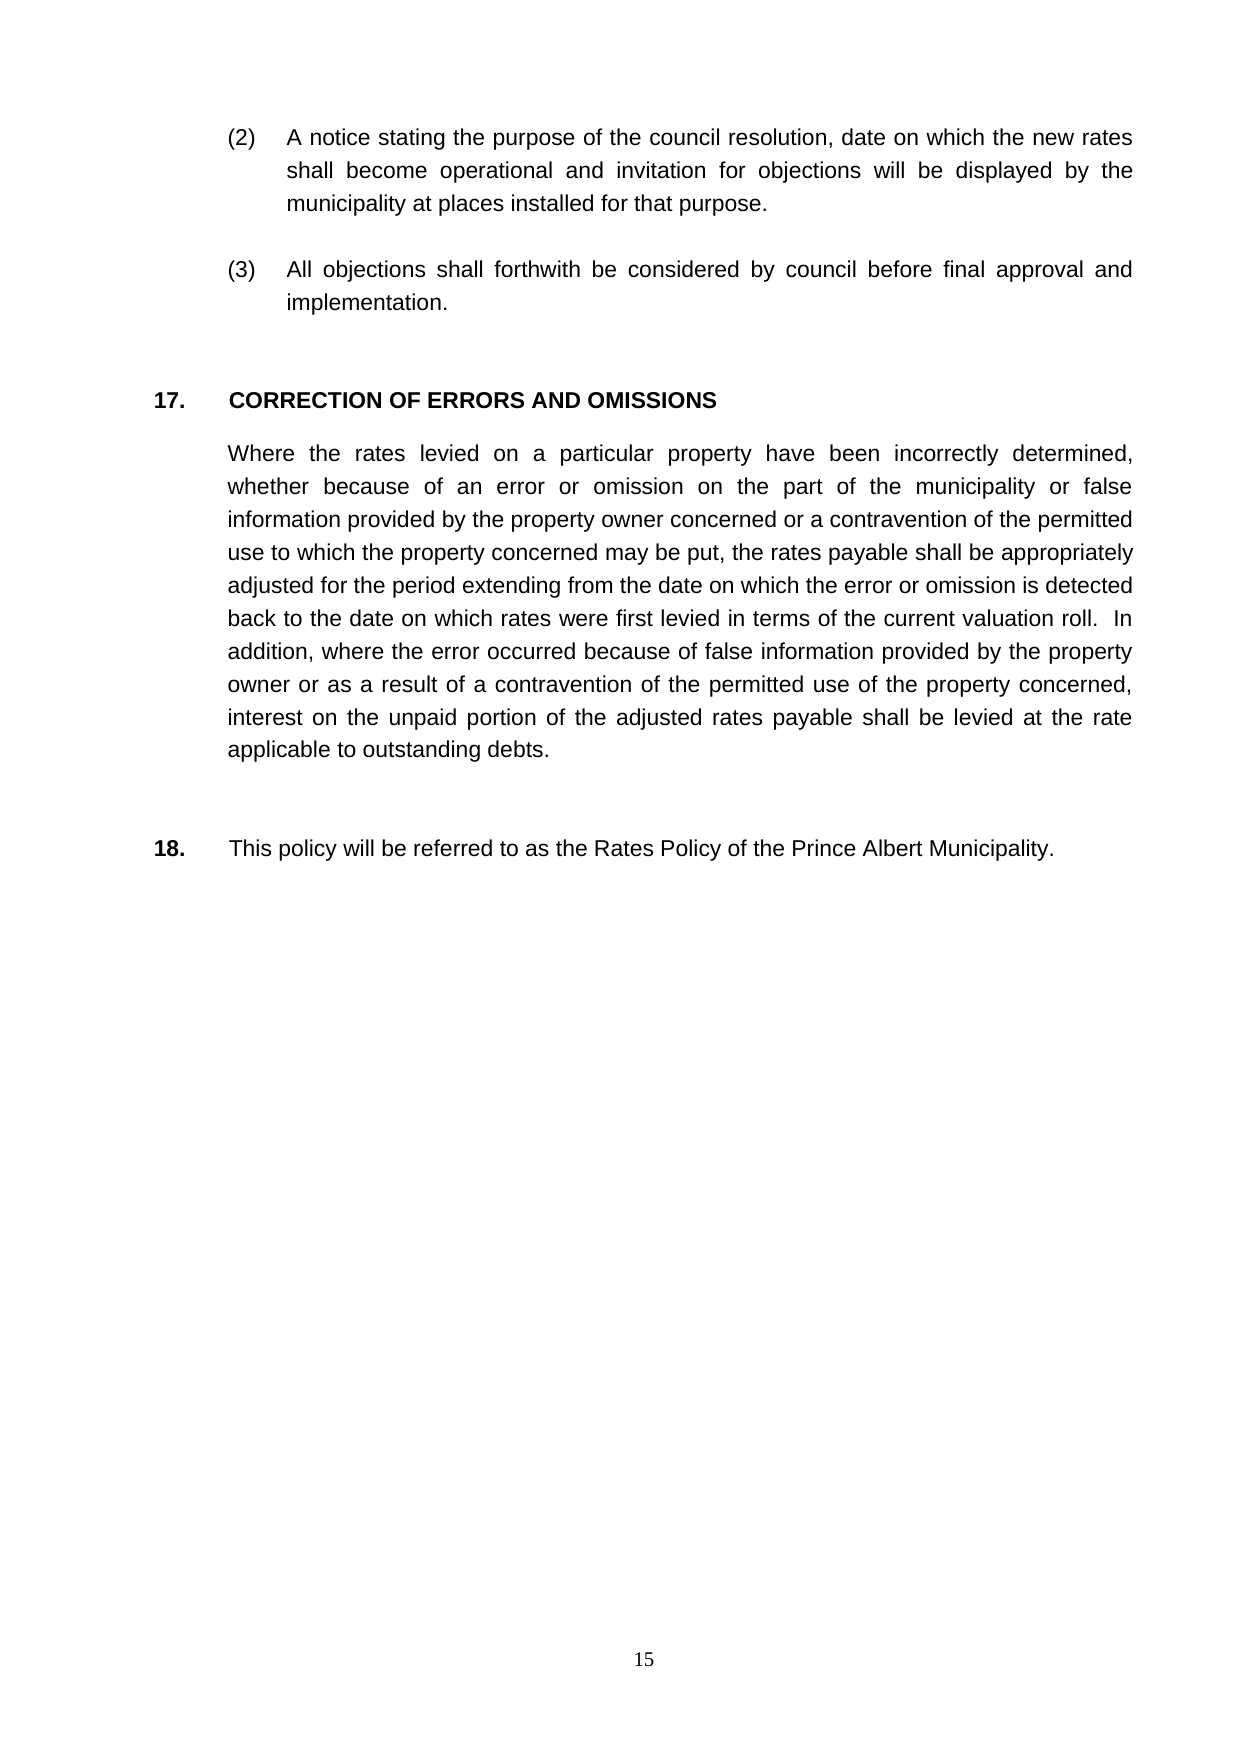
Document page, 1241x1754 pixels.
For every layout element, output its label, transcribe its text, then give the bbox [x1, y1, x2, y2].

text (3) All objections shall forthwith be considered by council before final approval and implementation. [227, 256, 1134, 315]
text (2) A notice stating the purpose of the council resolution, date on which the new rates shall become operational and invitation for objections will be displayed by the municipality at places installed for that purpose. [227, 124, 1134, 216]
text Where the rates levied on a particular property have been incorrectly determined, whether because of an error or omission on the part of the municipality or false information provided by the property owner concerned or a contravention of the permitted use to which the property concerned may be put, the rates payable shall be appropriately adjusted for the period extending from the date on which the error or omission is detected back to the date on which rates were first levied in terms of the current valuation roll. In addition, where the error occurred because of false information provided by the property owner or as a result of a contravention of the permitted use of the property concerned, interest on the unpaid portion of the adjusted rates payable shall be levied at the rate applicable to outstanding debts. [227, 440, 1134, 763]
text 18. This policy will be referred to as the Rates Policy of the Prince Albert Municipality. [153, 835, 1134, 861]
text 17. CORRECTION OF ERRORS AND OMISSIONS [153, 387, 1134, 414]
